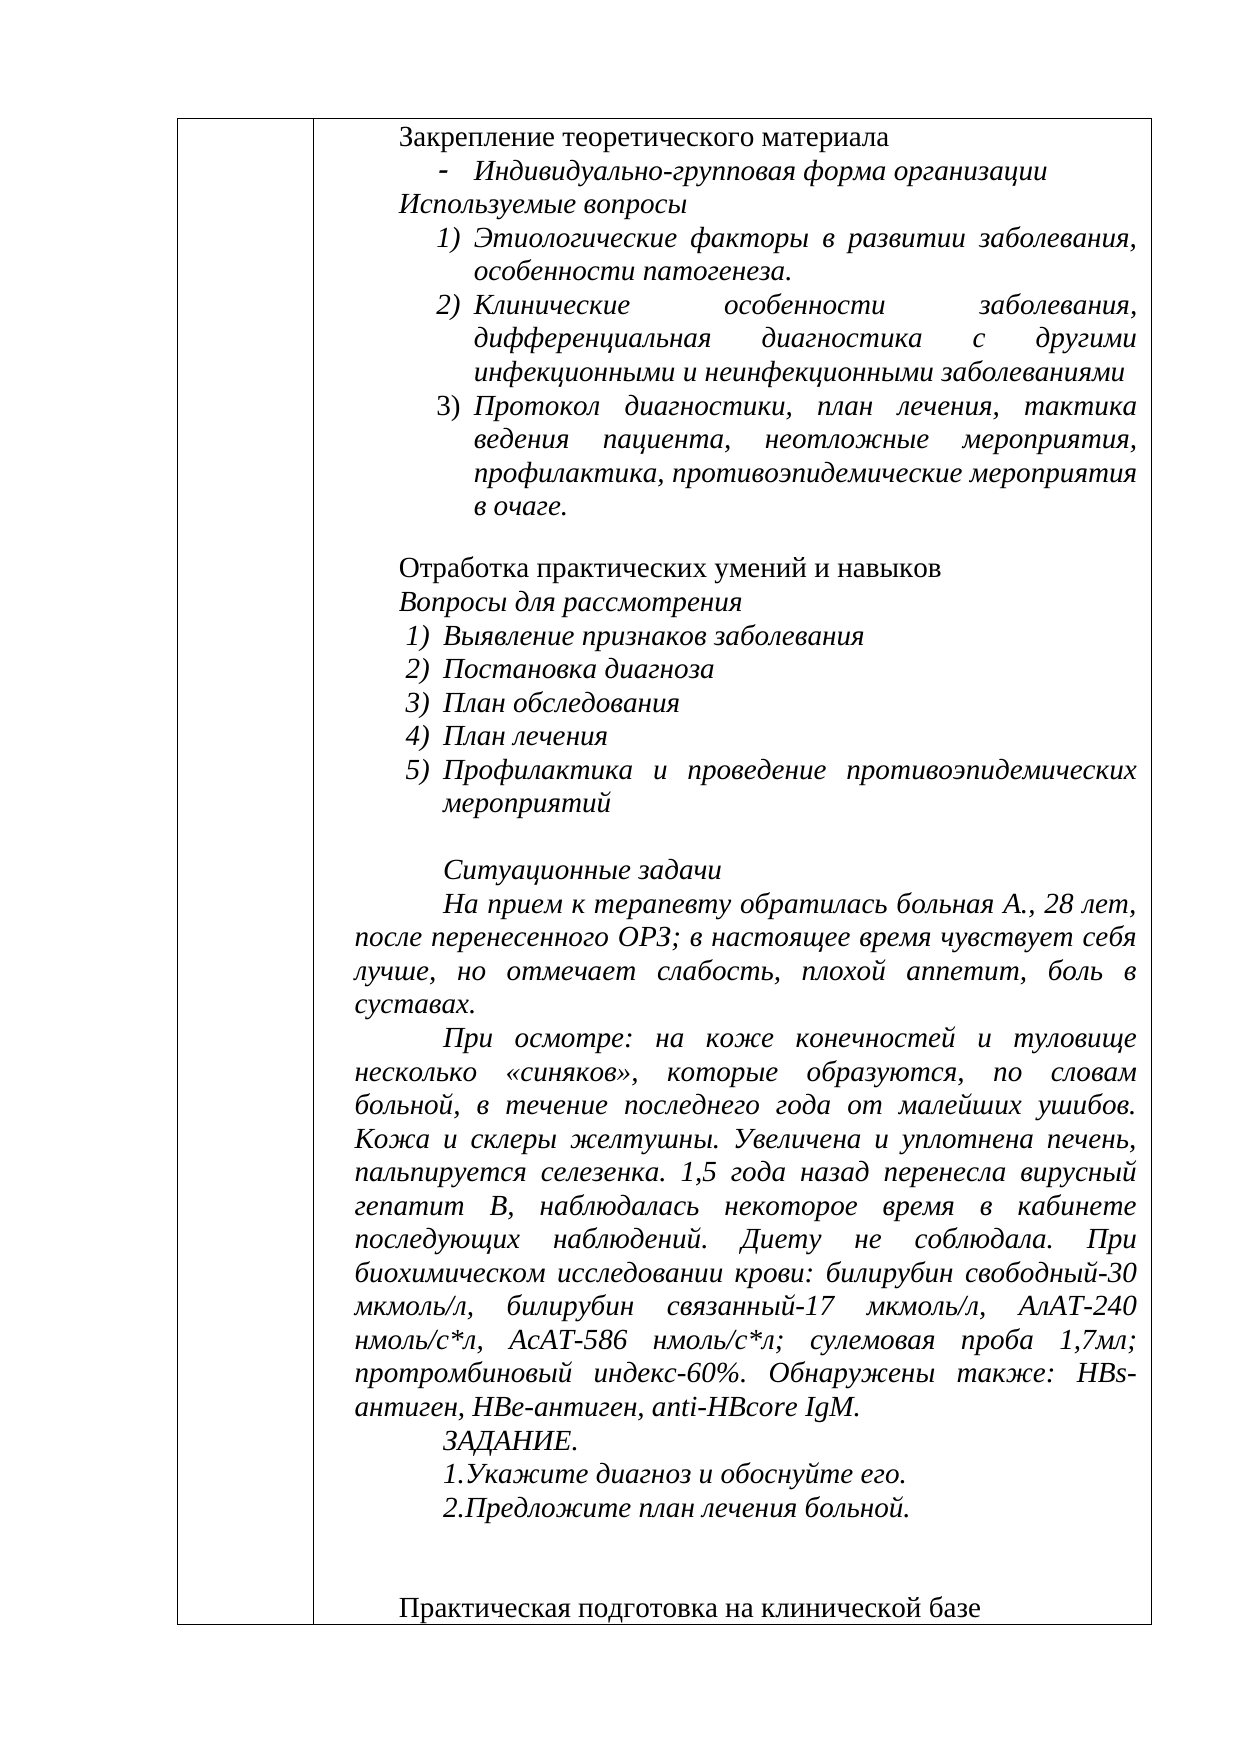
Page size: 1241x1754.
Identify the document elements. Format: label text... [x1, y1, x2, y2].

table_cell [314, 119, 1151, 1624]
table_cell 3 [178, 119, 313, 1624]
